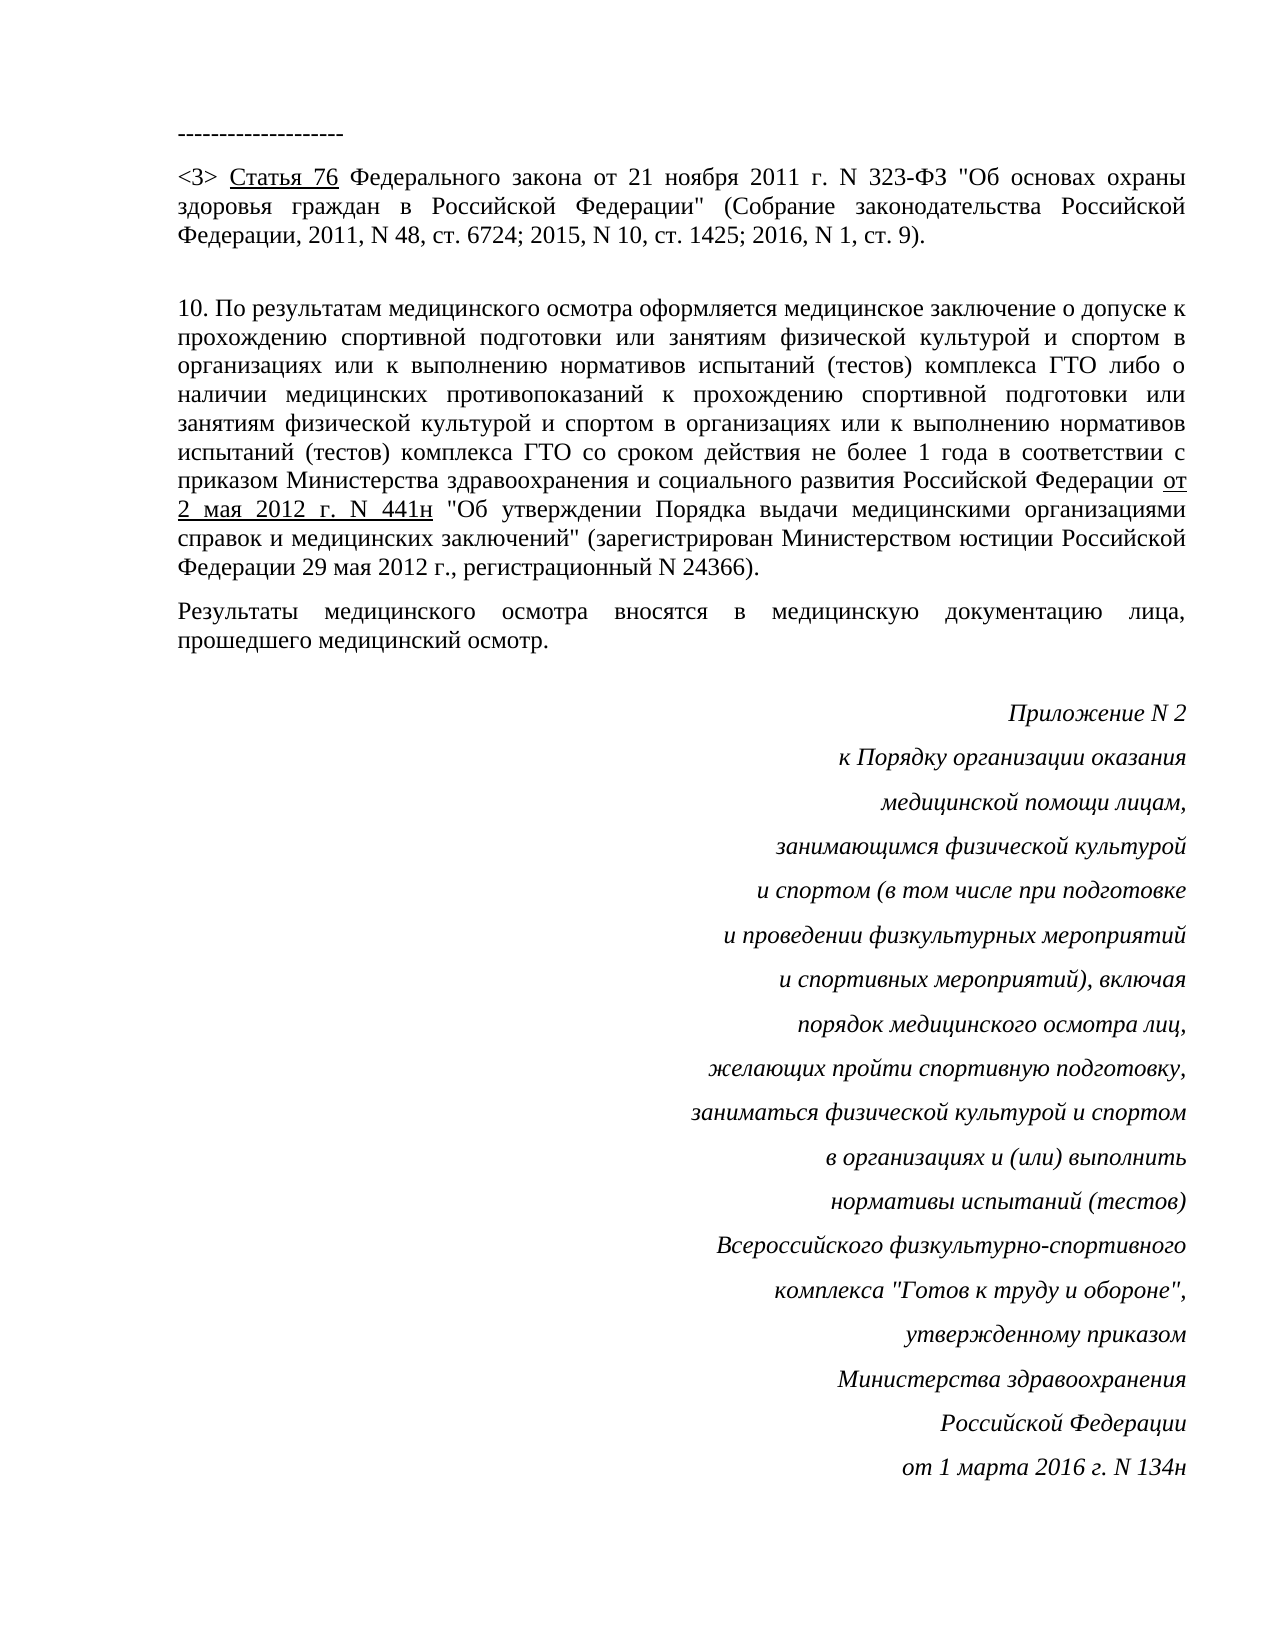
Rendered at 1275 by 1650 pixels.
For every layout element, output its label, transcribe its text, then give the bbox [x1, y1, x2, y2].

text 10. По результатам медицинского осмотра оформляется медицинское заключение о допуске к прохождению спортивной подготовки или занятиям физической культурой и спортом в организациях или к выполнению нормативов испытаний (тестов) комплекса ГТО либо о наличии медицинских противопоказаний к прохождению спортивной подготовки или занятиям физической культурой и спортом в организациях или к выполнению нормативов испытаний (тестов) комплекса ГТО со сроком действия не более 1 года в соответствии с приказом Министерства здравоохранения и социального развития Российской Федерации от 2 мая 2012 г. N 441н "Об утверждении Порядка выдачи медицинскими организациями справок и медицинских заключений" (зарегистрирован Министерством юстиции Российской Федерации 29 мая 2012 г., регистрационный N 24366). [177, 293, 1186, 581]
text желающих пройти спортивную подготовку, [177, 1053, 1186, 1082]
text комплекса "Готов к труду и обороне", [177, 1275, 1186, 1304]
text Российской Федерации [177, 1408, 1186, 1437]
text нормативы испытаний (тестов) [177, 1186, 1186, 1215]
text занимающимся физической культурой [177, 831, 1186, 860]
text утвержденному приказом [177, 1319, 1186, 1348]
text и спортивных мероприятий), включая [177, 964, 1186, 993]
text Министерства здравоохранения [177, 1364, 1186, 1392]
text Приложение N 2 [177, 698, 1186, 727]
text в организациях и (или) выполнить [177, 1142, 1186, 1171]
text порядок медицинского осмотра лиц, [177, 1009, 1186, 1037]
text медицинской помощи лицам, [177, 787, 1186, 816]
text -------------------- [177, 118, 1186, 147]
text <3> Статья 76 Федерального закона от 21 ноября 2011 г. N 323-ФЗ "Об основах охраны здоровья граждан в Российской Федерации" (Собрание законодательства Российской Федерации, 2011, N 48, ст. 6724; 2015, N 10, ст. 1425; 2016, N 1, ст. 9). [177, 162, 1186, 249]
text Всероссийского физкультурно-спортивного [177, 1231, 1186, 1259]
text Результаты медицинского осмотра вносятся в медицинскую документацию лица, прошедшего медицинский осмотр. [177, 596, 1186, 654]
text от 1 марта 2016 г. N 134н [177, 1452, 1186, 1481]
text и проведении физкультурных мероприятий [177, 920, 1186, 949]
text и спортом (в том числе при подготовке [177, 876, 1186, 904]
text заниматься физической культурой и спортом [177, 1097, 1186, 1126]
text к Порядку организации оказания [177, 742, 1186, 771]
